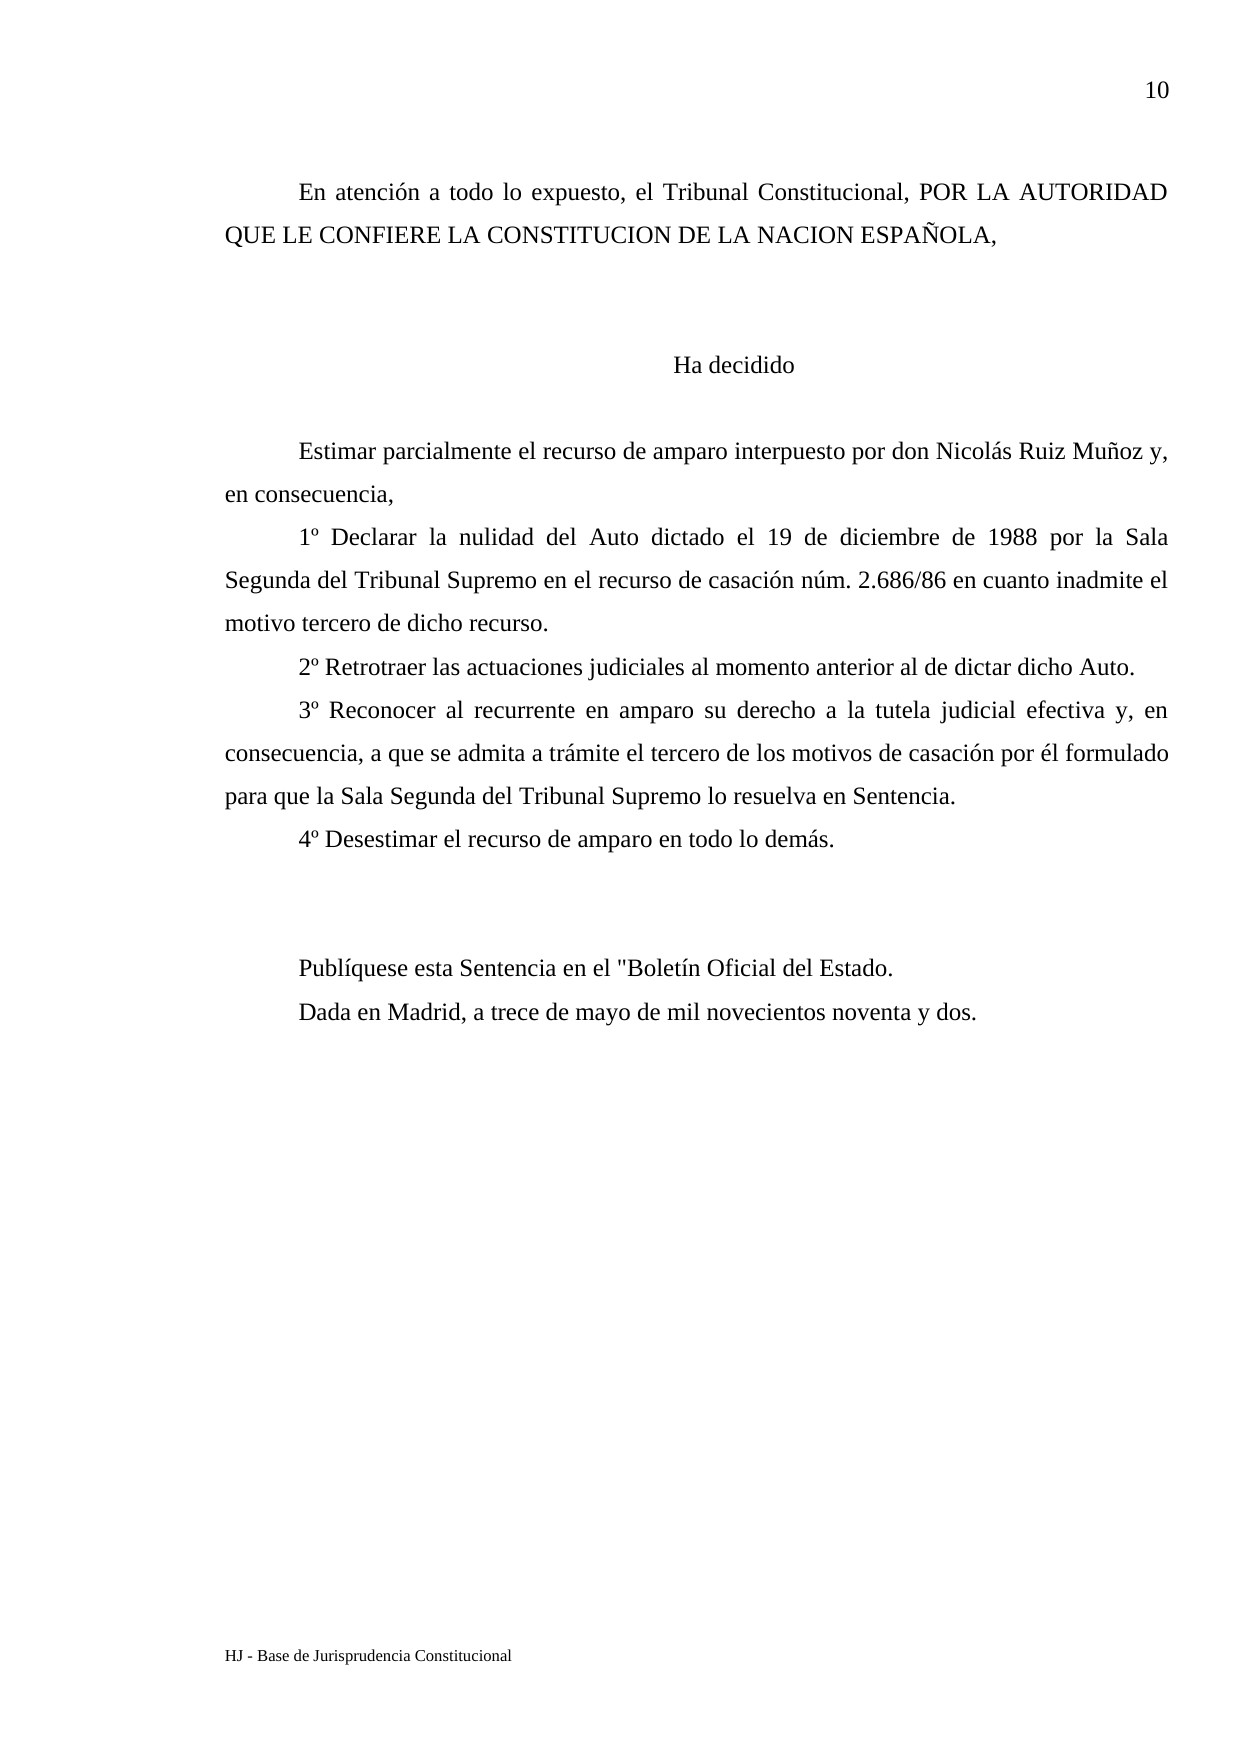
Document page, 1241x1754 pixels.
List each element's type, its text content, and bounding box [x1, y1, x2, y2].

text Dada en Madrid, a trece de mayo de mil novecientos noventa y dos. [224, 997, 1169, 1025]
text Publíquese esta Sentencia en el "Boletín Oficial del Estado. [224, 953, 1169, 982]
text Estimar parcialmente el recurso de amparo interpuesto por don Nicolás Ruiz Muñoz y, en consecuencia, [224, 436, 1169, 508]
text 3º Reconocer al recurrente en amparo su derecho a la tutela judicial efectiva y, en consecuencia, a que se admita a trámite el tercero de los motivos de casación por él formulado para que la Sala Segunda del Tribunal Supremo lo resuelva en Sentencia. [224, 695, 1169, 810]
text Ha decidido [224, 350, 1169, 378]
text 1º Declarar la nulidad del Auto dictado el 19 de diciembre de 1988 por la Sala Segunda del Tribunal Supremo en el recurso de casación núm. 2.686/86 en cuanto inadmite el motivo tercero de dicho recurso. [224, 522, 1169, 637]
text 2º Retrotraer las actuaciones judiciales al momento anterior al de dictar dicho Auto. [224, 652, 1169, 680]
text 4º Desestimar el recurso de amparo en todo lo demás. [224, 824, 1169, 853]
text En atención a todo lo expuesto, el Tribunal Constitucional, POR LA AUTORIDAD QUE LE CONFIERE LA CONSTITUCION DE LA NACION ESPAÑOLA, [224, 177, 1169, 249]
